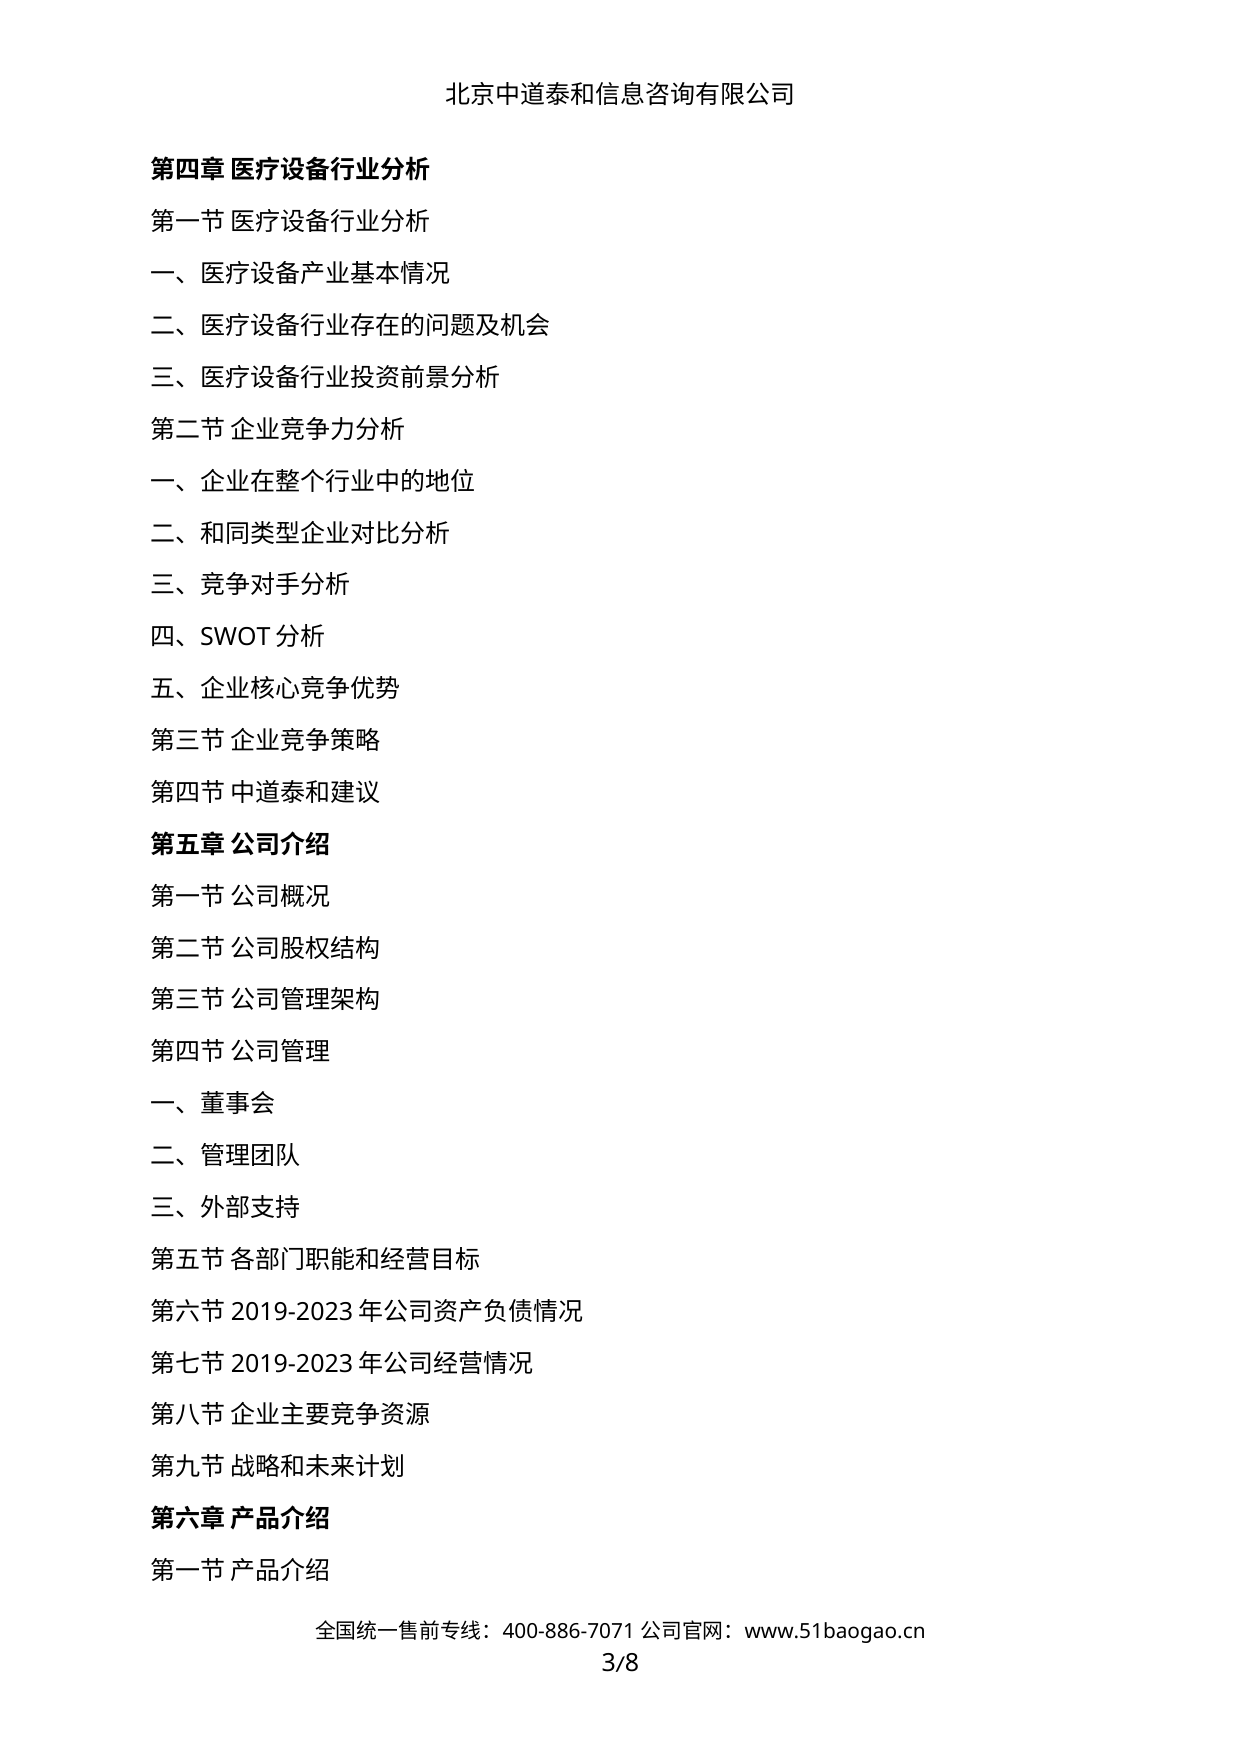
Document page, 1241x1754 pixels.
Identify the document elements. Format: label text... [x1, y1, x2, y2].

text 二、医疗设备行业存在的问题及机会 [150, 306, 1090, 342]
text 一、医疗设备产业基本情况 [150, 254, 1090, 290]
text 三、外部支持 [150, 1187, 1090, 1224]
text 第四节 公司管理 [150, 1032, 1090, 1068]
text 第五节 各部门职能和经营目标 [150, 1239, 1090, 1276]
text 第二节 企业竞争力分析 [150, 409, 1090, 446]
text 二、和同类型企业对比分析 [150, 513, 1090, 549]
text 第四节 中道泰和建议 [150, 772, 1090, 809]
text 第五章 公司介绍 [150, 824, 1090, 861]
text 二、管理团队 [150, 1136, 1090, 1172]
text 一、董事会 [150, 1084, 1090, 1120]
text 第三节 企业竞争策略 [150, 721, 1090, 757]
text 第一节 医疗设备行业分析 [150, 202, 1090, 238]
text 第二节 公司股权结构 [150, 928, 1090, 964]
text 五、企业核心竞争优势 [150, 669, 1090, 705]
text 第八节 企业主要竞争资源 [150, 1395, 1090, 1431]
text 第一节 公司概况 [150, 876, 1090, 912]
text 四、SWOT分析 [150, 617, 1090, 653]
text 第六节 2019-2023年公司资产负债情况 [150, 1291, 1090, 1327]
text 三、竞争对手分析 [150, 565, 1090, 601]
text 第四章 医疗设备行业分析 [150, 150, 1090, 186]
text 第七节 2019-2023年公司经营情况 [150, 1343, 1090, 1379]
text 第三节 公司管理架构 [150, 980, 1090, 1016]
text 第一节 产品介绍 [150, 1551, 1090, 1587]
text 三、医疗设备行业投资前景分析 [150, 357, 1090, 394]
text 一、企业在整个行业中的地位 [150, 461, 1090, 497]
text 第九节 战略和未来计划 [150, 1447, 1090, 1483]
text 第六章 产品介绍 [150, 1499, 1090, 1535]
